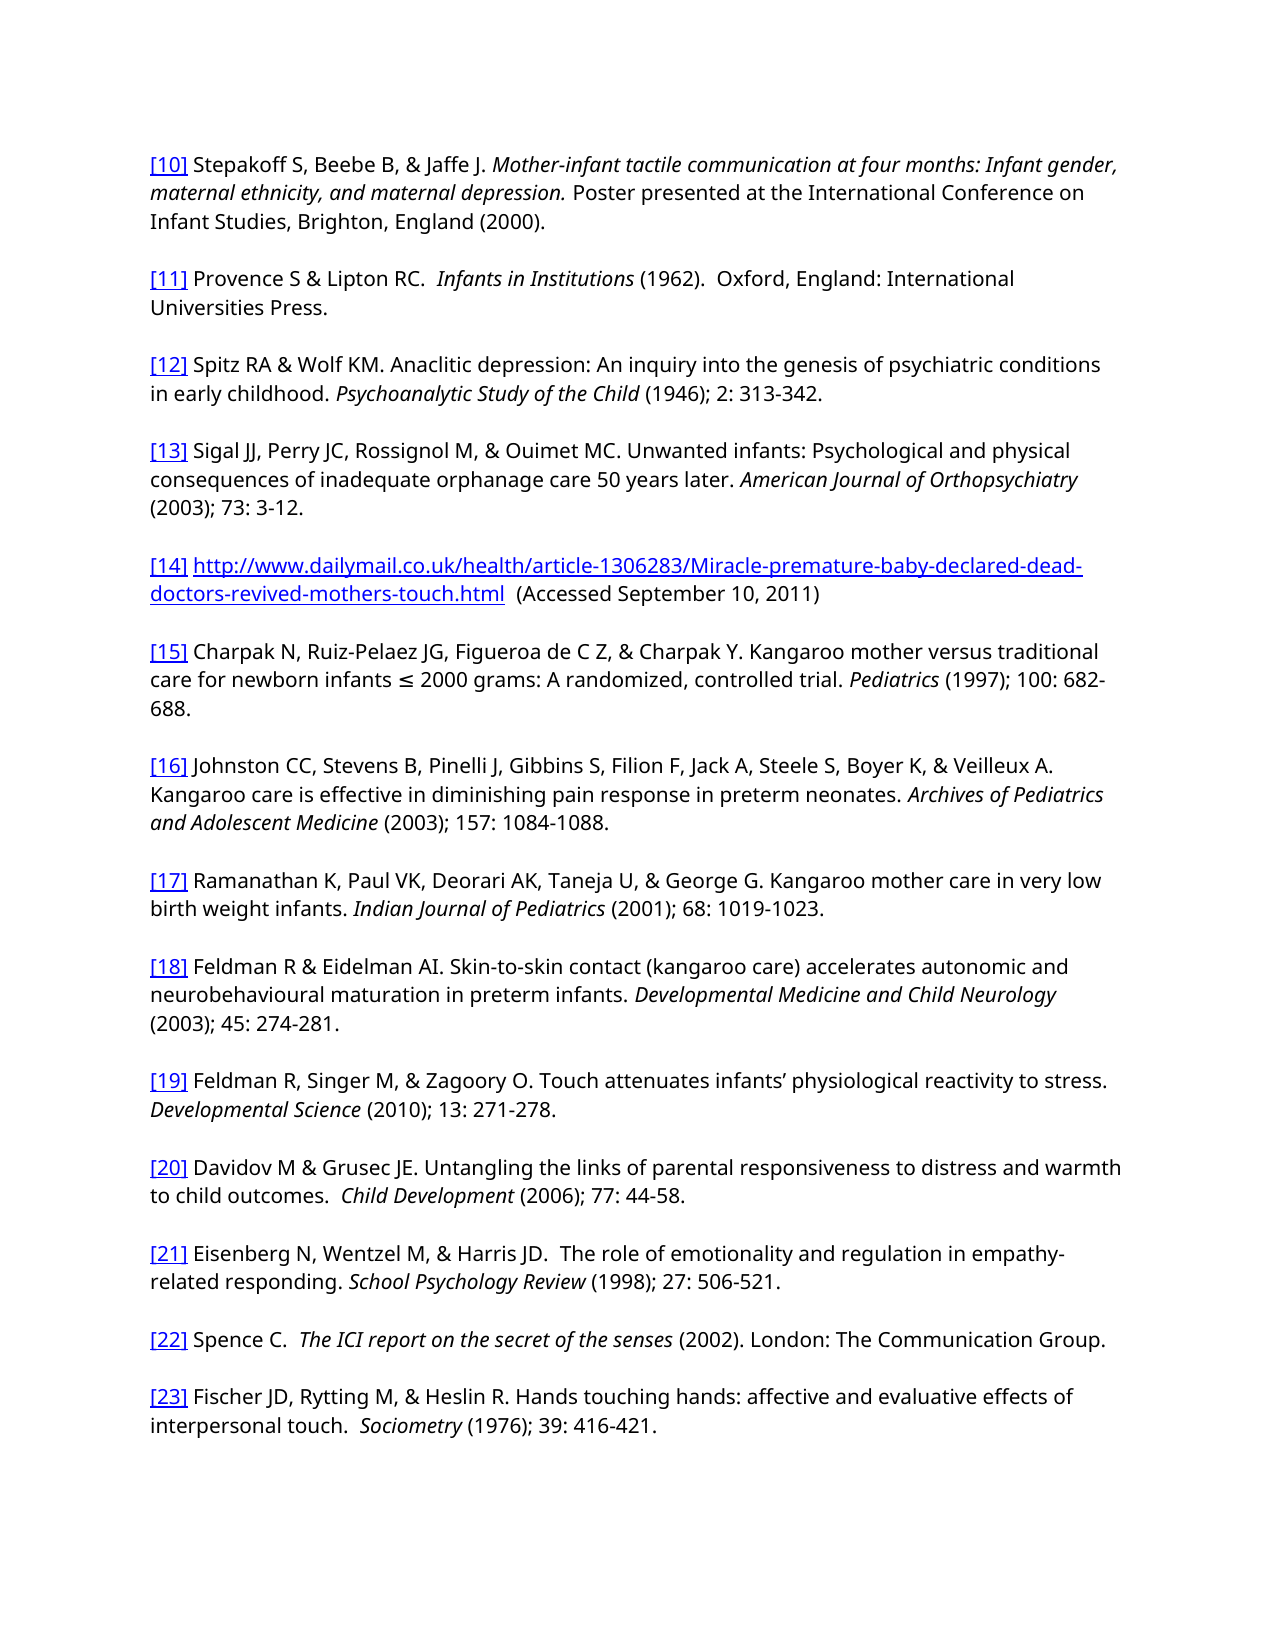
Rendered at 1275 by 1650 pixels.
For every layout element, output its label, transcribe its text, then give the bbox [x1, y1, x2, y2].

text [18] Feldman R & Eidelman AI. Skin-to-skin contact (kangaroo care) accelerates autonomic and neurobehavioural maturation in preterm infants. Developmental Medicine and Child Neurology (2003); 45: 274-281. [150, 952, 1125, 1037]
text [17] Ramanathan K, Paul VK, Deorari AK, Taneja U, & George G. Kangaroo mother care in very low birth weight infants. Indian Journal of Pediatrics (2001); 68: 1019-1023. [150, 866, 1125, 923]
text [13] Sigal JJ, Perry JC, Rossignol M, & Ouimet MC. Unwanted infants: Psychological and physical consequences of inadequate orphanage care 50 years later. American Journal of Orthopsychiatry (2003); 73: 3-12. [150, 437, 1125, 522]
text [10] Stepakoff S, Beebe B, & Jaffe J. Mother-infant tactile communication at four months: Infant gender, maternal ethnicity, and maternal depression. Poster presented at the International Conference on Infant Studies, Brighton, England (2000). [150, 150, 1125, 235]
text [14] http://www.dailymail.co.uk/health/article-1306283/Miracle-premature-baby-declared-dead-doctors-revived-mothers-touch.html (Accessed September 10, 2011) [150, 551, 1125, 608]
text [23] Fischer JD, Rytting M, & Heslin R. Hands touching hands: affective and evaluative effects of interpersonal touch. Sociometry (1976); 39: 416-421. [150, 1382, 1125, 1439]
text [20] Davidov M & Grusec JE. Untangling the links of parental responsiveness to distress and warmth to child outcomes. Child Development (2006); 77: 44-58. [150, 1153, 1125, 1209]
text [19] Feldman R, Singer M, & Zagoory O. Touch attenuates infants’ physiological reactivity to stress. Developmental Science (2010); 13: 271-278. [150, 1067, 1125, 1123]
text [22] Spence C. The ICI report on the secret of the senses (2002). London: The Communication Group. [150, 1325, 1125, 1353]
text [16] Johnston CC, Stevens B, Pinelli J, Gibbins S, Filion F, Jack A, Steele S, Boyer K, & Veilleux A. Kangaroo care is effective in diminishing pain response in preterm neonates. Archives of Pediatrics and Adolescent Medicine (2003); 157: 1084-1088. [150, 752, 1125, 837]
text [21] Eisenberg N, Wentzel M, & Harris JD. The role of emotionality and regulation in empathy-related responding. School Psychology Review (1998); 27: 506-521. [150, 1239, 1125, 1296]
text [12] Spitz RA & Wolf KM. Anaclitic depression: An inquiry into the genesis of psychiatric conditions in early childhood. Psychoanalytic Study of the Child (1946); 2: 313-342. [150, 351, 1125, 407]
text [15] Charpak N, Ruiz-Pelaez JG, Figueroa de C Z, & Charpak Y. Kangaroo mother versus traditional care for newborn infants ≤ 2000 grams: A randomized, controlled trial. Pediatrics (1997); 100: 682-688. [150, 637, 1125, 722]
text [11] Provence S & Lipton RC. Infants in Institutions (1962). Oxford, England: International Universities Press. [150, 264, 1125, 321]
